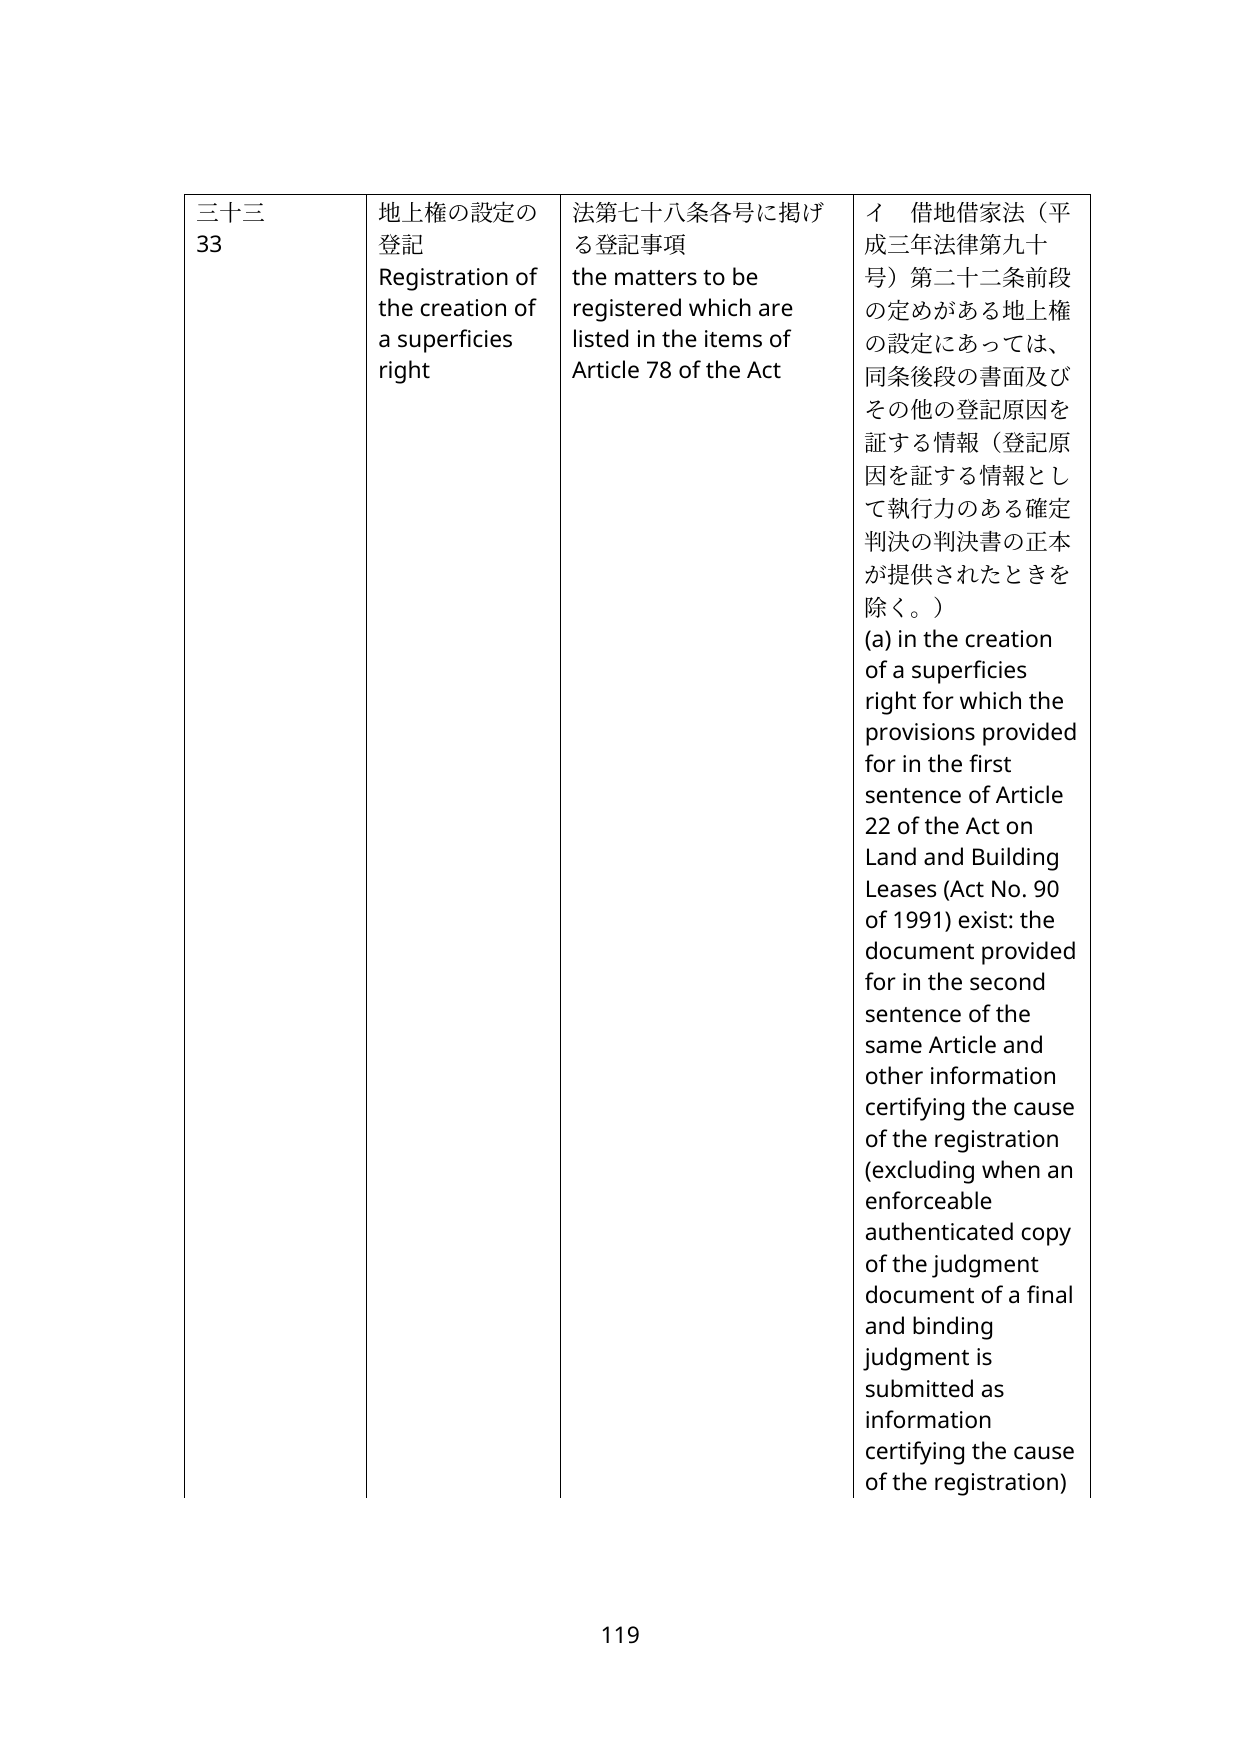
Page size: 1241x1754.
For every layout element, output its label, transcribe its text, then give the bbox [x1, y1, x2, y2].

table_cell 法第七十八条各号に掲げる登記事項 the matters to be registered which are listed in the items of Article 78 of the Act [561, 195, 853, 1498]
table_cell イ 借地借家法（平成三年法律第九十号）第二十二条前段の定めがある地上権の設定にあっては、同条後段の書面及びその他の登記原因を証する情報（登記原因を証する情報として執行力のある確定判決の判決書の正本が提供されたときを除く。） (a) in the creation of a superficies right for which the provisions provided for in the first sentence of Article 22 of the Act on Land and Building Leases (Act No. 90 of 1991) exist: the document provided for in the second sentence of the same Article and other information certifying the cause of the registration (excluding when an enforceable authenticated copy of the judgment document of a final and binding judgment is submitted as information certifying the cause of the registration) [854, 195, 1090, 1498]
table_cell 地上権の設定の登記 Registration of the creation of a superficies right [367, 195, 560, 1498]
table_cell 三十三 33 [185, 195, 366, 1498]
